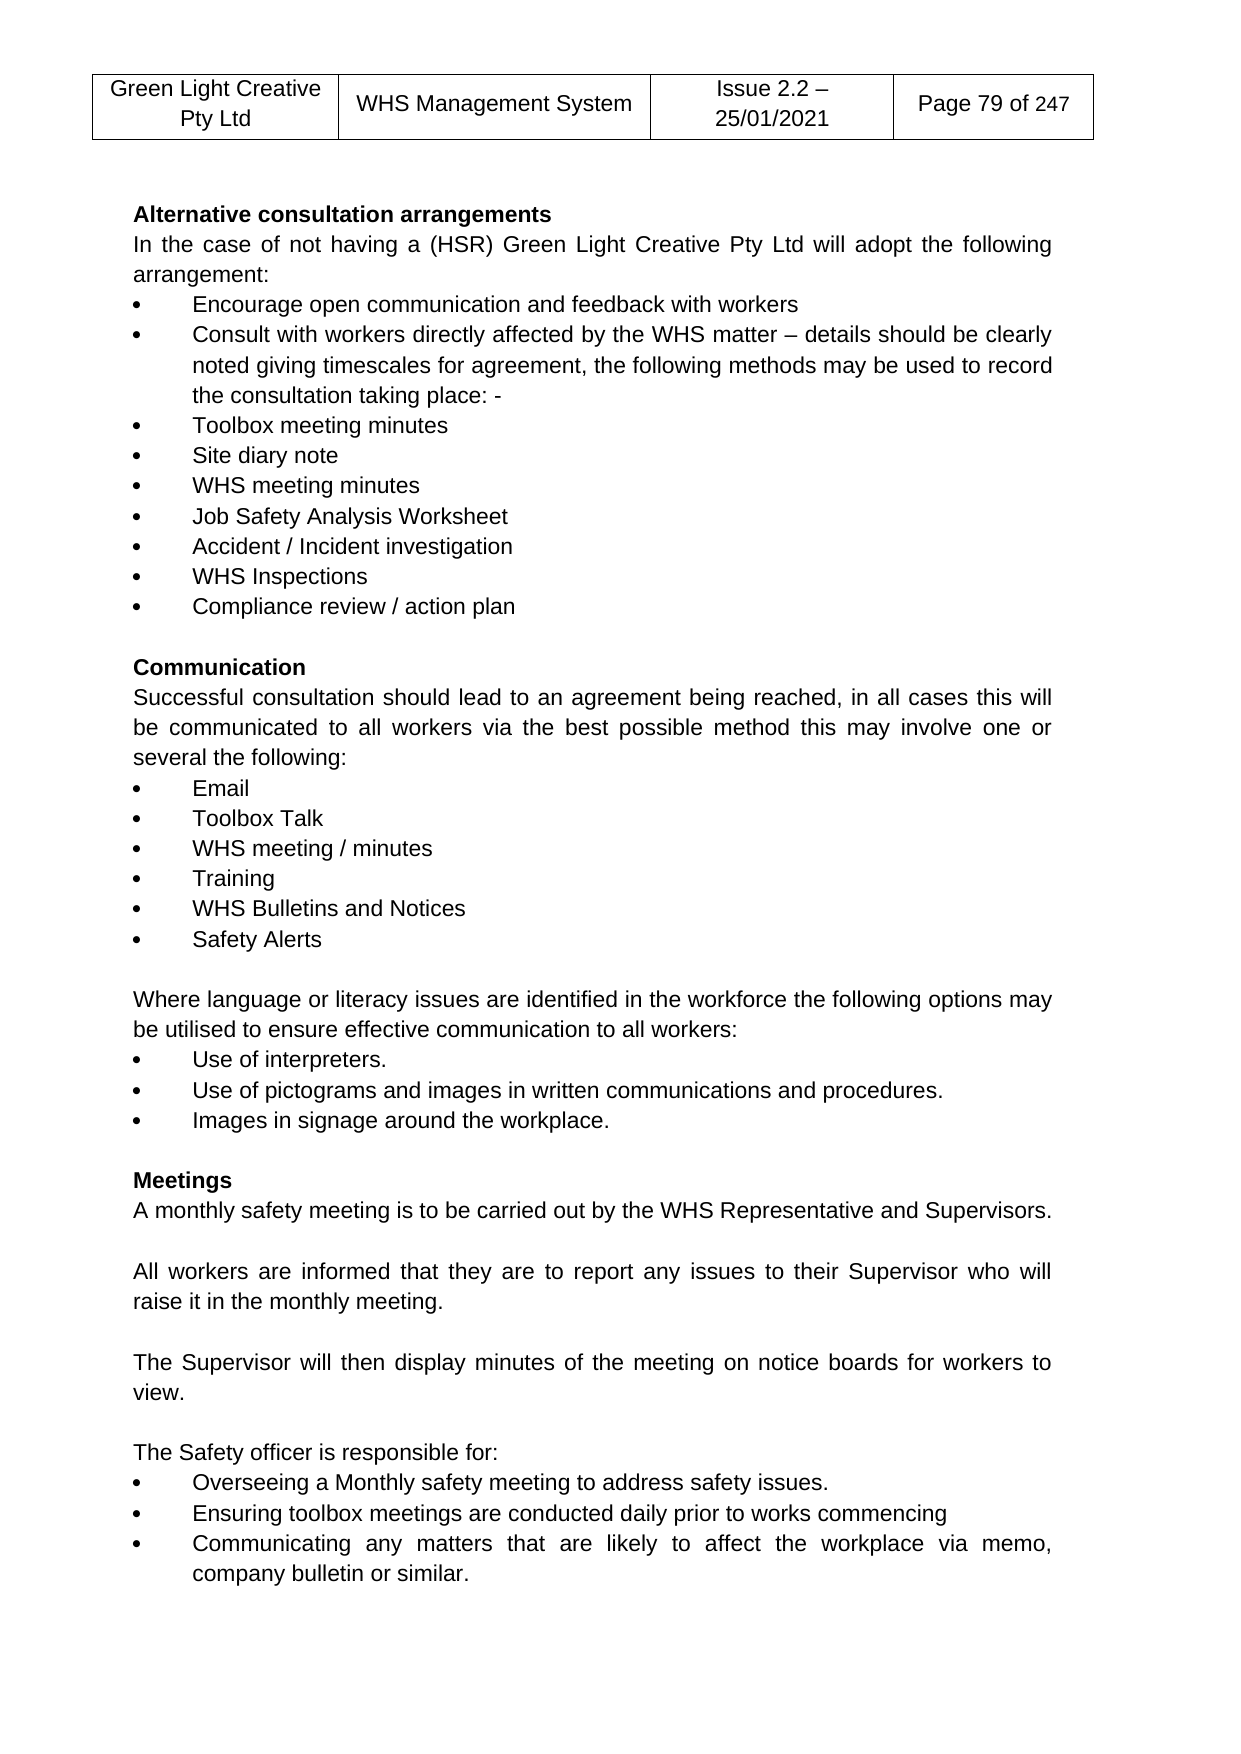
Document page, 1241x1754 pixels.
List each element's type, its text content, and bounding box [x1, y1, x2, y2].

text Email [133, 774, 1053, 801]
text Where language or literacy issues are identified in the workforce the following options may be utilised to ensure effective communication to all workers: [133, 986, 1053, 1043]
text Communicating any matters that are likely to affect the workplace via memo, company bulletin or similar. [133, 1530, 1053, 1586]
text Use of interpreters. [133, 1046, 1053, 1073]
text In the case of not having a (HSR) Green Light Creative Pty Ltd will adopt the following arrangement: [133, 231, 1053, 287]
text Ensuring toolbox meetings are conducted daily prior to works commencing [133, 1499, 1053, 1526]
text Encourage open communication and feedback with workers [133, 291, 1053, 318]
text WHS meeting / minutes [133, 835, 1053, 861]
text Training [133, 865, 1053, 892]
text Toolbox meeting minutes [133, 412, 1053, 438]
text WHS meeting minutes [133, 472, 1053, 499]
text WHS Bulletins and Notices [133, 895, 1053, 922]
text A monthly safety meeting is to be carried out by the WHS Representative and Supervisors. [133, 1197, 1053, 1224]
text The Supervisor will then display minutes of the meeting on notice boards for workers to view. [133, 1348, 1053, 1405]
text Overseeing a Monthly safety meeting to address safety issues. [133, 1469, 1053, 1496]
text Safety Alerts [133, 926, 1053, 952]
text Communication [133, 654, 1053, 680]
text Site diary note [133, 442, 1053, 469]
text Images in signage around the workplace. [133, 1107, 1053, 1133]
text Compliance review / action plan [133, 593, 1053, 620]
text Successful consultation should lead to an agreement being reached, in all cases this will be communicated to all workers via the best possible method this may involve one or several the following: [133, 684, 1053, 771]
text Alternative consultation arrangements [133, 201, 1053, 227]
text All workers are informed that they are to report any issues to their Supervisor who will raise it in the monthly meeting. [133, 1258, 1053, 1314]
text The Safety officer is responsible for: [133, 1439, 1053, 1466]
text WHS Inspections [133, 563, 1053, 589]
text Meetings [133, 1167, 1053, 1194]
text Consult with workers directly affected by the WHS matter – details should be clearly noted giving timescales for agreement, the following methods may be used to record the consultation taking place: - [133, 321, 1053, 408]
text Toolbox Talk [133, 805, 1053, 831]
text Use of pictograms and images in written communications and procedures. [133, 1077, 1053, 1103]
text Job Safety Analysis Worksheet [133, 503, 1053, 529]
text Accident / Incident investigation [133, 533, 1053, 559]
